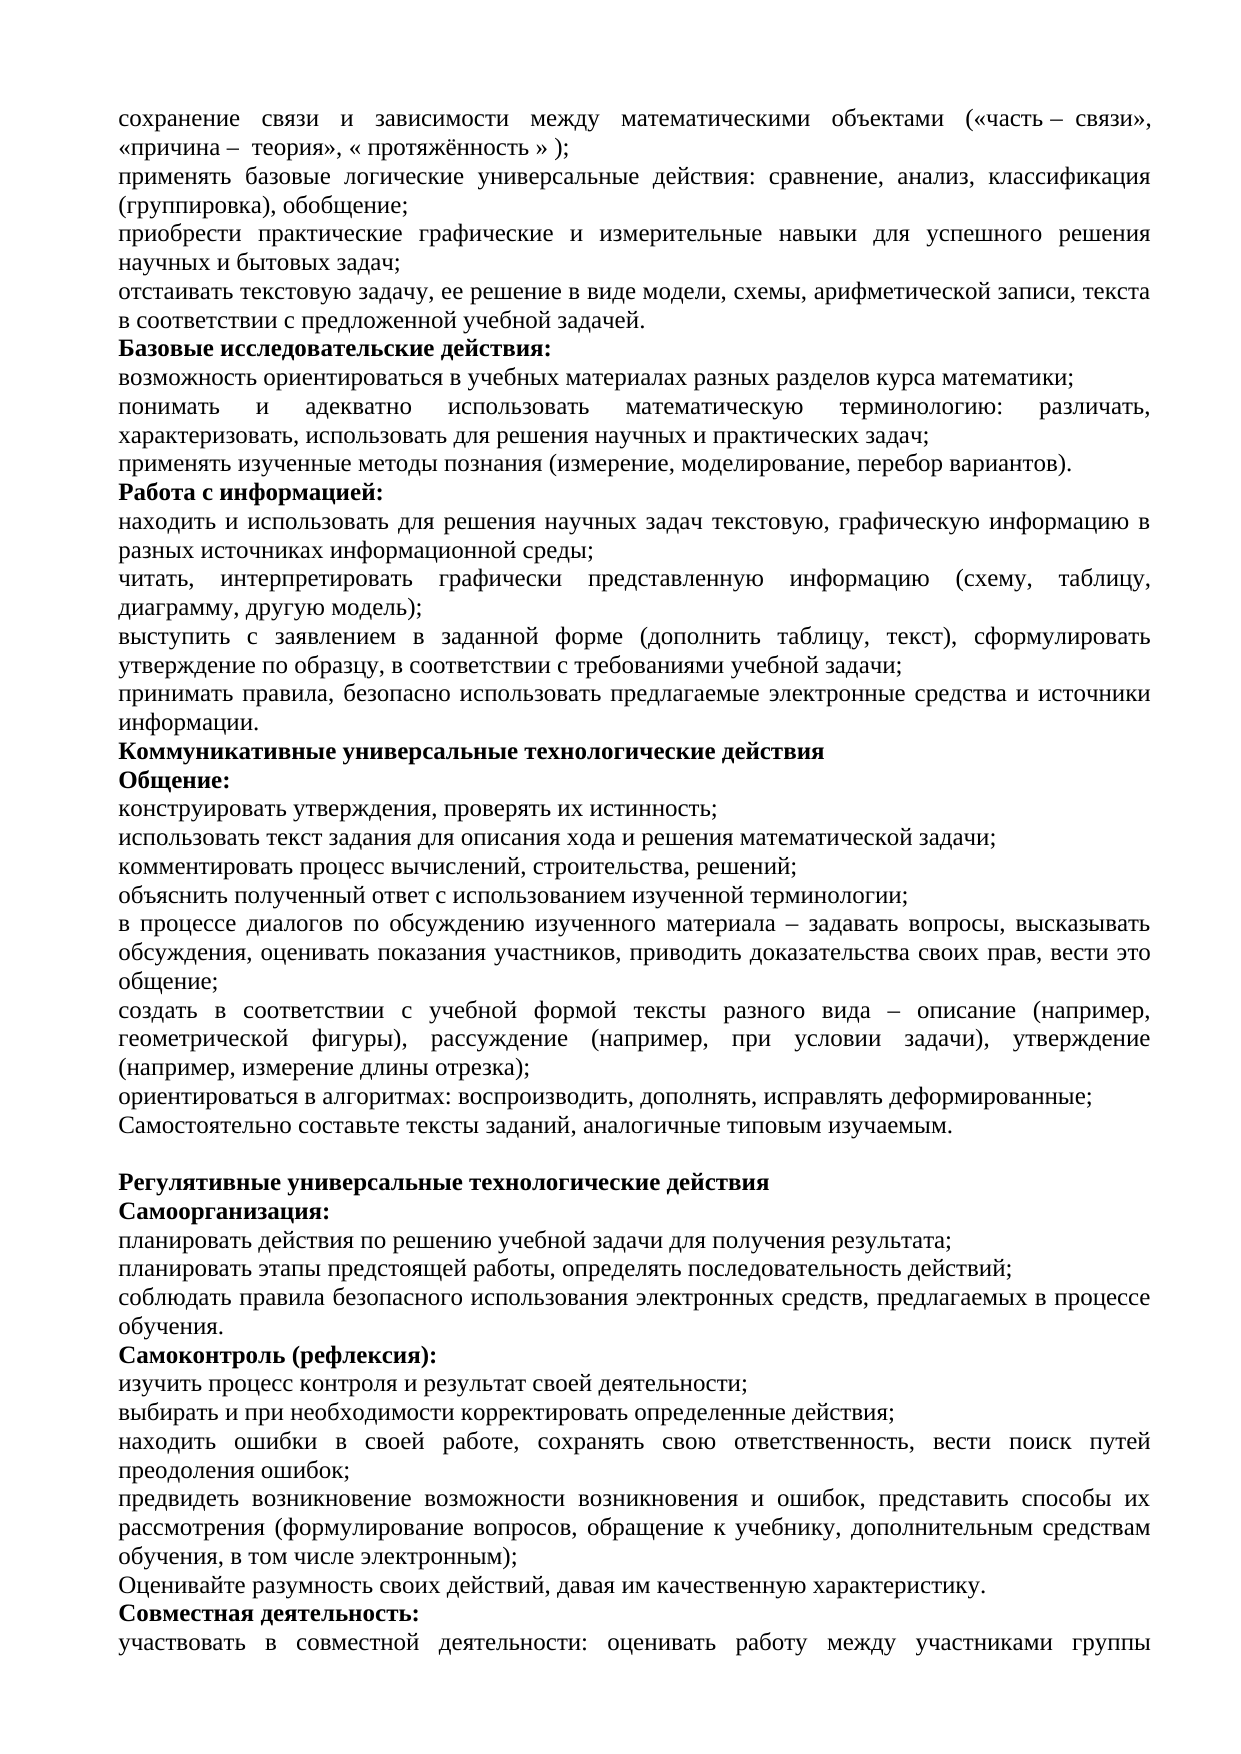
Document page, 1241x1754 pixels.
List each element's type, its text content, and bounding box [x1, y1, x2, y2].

text предвидеть возникновение возможности возникновения и ошибок, представить способы их рассмотрения (формулирование вопросов, обращение к учебнику, дополнительным средствам обучения, в том числе электронным); [118, 1483, 1152, 1570]
text конструировать утверждения, проверять их истинность; [118, 793, 1152, 822]
text Коммуникативные универсальные технологические действия [118, 736, 1152, 765]
text соблюдать правила безопасного использования электронных средств, предлагаемых в процессе обучения. [118, 1282, 1152, 1340]
text планировать этапы предстоящей работы, определять последовательность действий; [118, 1253, 1152, 1282]
text отстаивать текстовую задачу, ее решение в виде модели, схемы, арифметической записи, текста в соответствии с предложенной учебной задачей. [118, 276, 1152, 333]
text Базовые исследовательские действия: [118, 333, 1152, 362]
text читать, интерпретировать графически представленную информацию (схему, таблицу, диаграмму, другую модель); [118, 563, 1152, 621]
text выбирать и при необходимости корректировать определенные действия; [118, 1397, 1152, 1426]
text использовать текст задания для описания хода и решения математической задачи; [118, 822, 1152, 851]
text комментировать процесс вычислений, строительства, решений; [118, 851, 1152, 880]
text Самостоятельно составьте тексты заданий, аналогичные типовым изучаемым. [118, 1110, 1152, 1138]
text ориентироваться в алгоритмах: воспроизводить, дополнять, исправлять деформированные; [118, 1081, 1152, 1110]
text Регулятивные универсальные технологические действия [118, 1138, 1152, 1196]
text Оценивайте разумность своих действий, давая им качественную характеристику. [118, 1570, 1152, 1598]
text находить ошибки в своей работе, сохранять свою ответственность, вести поиск путей преодоления ошибок; [118, 1426, 1152, 1483]
text объяснить полученный ответ с использованием изученной терминологии; [118, 880, 1152, 908]
text Самоорганизация: [118, 1196, 1152, 1225]
text применять базовые логические универсальные действия: сравнение, анализ, классификация (группировка), обобщение; [118, 161, 1152, 218]
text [118, 1627, 1152, 1656]
text принимать правила, безопасно использовать предлагаемые электронные средства и источники информации. [118, 678, 1152, 736]
text понимать и адекватно использовать математическую терминологию: различать, характеризовать, использовать для решения научных и практических задач; [118, 391, 1152, 448]
text в процессе диалогов по обсуждению изученного материала – задавать вопросы, высказывать обсуждения, оценивать показания участников, приводить доказательства своих прав, вести это общение; [118, 908, 1152, 995]
text Совместная деятельность: [118, 1598, 1152, 1627]
text создать в соответствии с учебной формой тексты разного вида – описание (например, геометрической фигуры), рассуждение (например, при условии задачи), утверждение (например, измерение длины отрезка); [118, 995, 1152, 1081]
text применять изученные методы познания (измерение, моделирование, перебор вариантов). [118, 448, 1152, 477]
text выступить с заявлением в заданной форме (дополнить таблицу, текст), сформулировать утверждение по образцу, в соответствии с требованиями учебной задачи; [118, 621, 1152, 678]
text находить и использовать для решения научных задач текстовую, графическую информацию в разных источниках информационной среды; [118, 506, 1152, 563]
text изучить процесс контроля и результат своей деятельности; [118, 1368, 1152, 1397]
text Общение: [118, 765, 1152, 793]
text планировать действия по решению учебной задачи для получения результата; [118, 1225, 1152, 1253]
text Работа с информацией: [118, 477, 1152, 506]
text возможность ориентироваться в учебных материалах разных разделов курса математики; [118, 362, 1152, 391]
text Самоконтроль (рефлексия): [118, 1340, 1152, 1368]
text приобрести практические графические и измерительные навыки для успешного решения научных и бытовых задач; [118, 218, 1152, 276]
text сохранение связи и зависимости между математическими объектами («часть – связи», «причина – теория», « протяжённость » ); [118, 103, 1152, 161]
